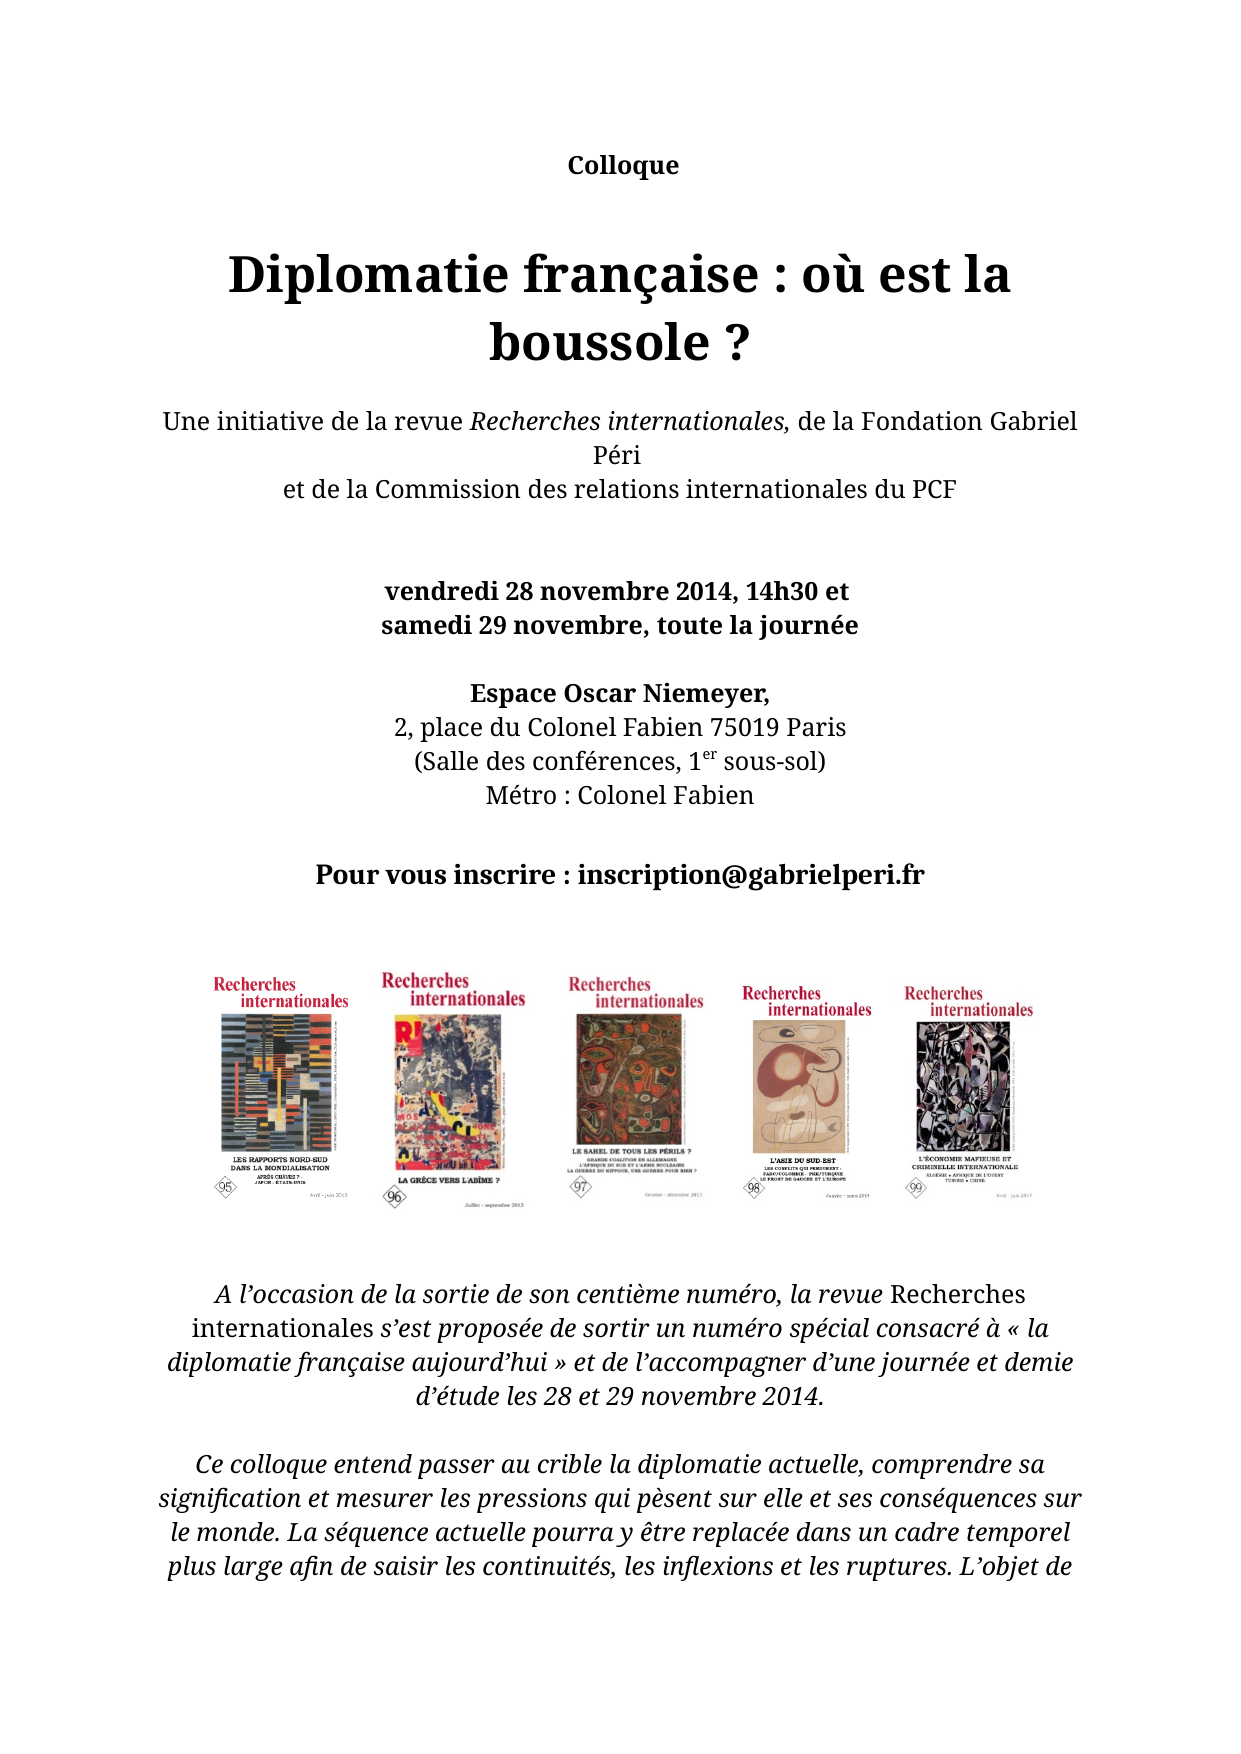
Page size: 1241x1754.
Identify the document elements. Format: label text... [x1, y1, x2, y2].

text (Salle des conférences, 1er sous-sol) [148, 744, 1093, 778]
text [148, 1447, 1093, 1583]
text Métro : Colonel Fabien [148, 778, 1093, 812]
text Colloque [148, 148, 1093, 182]
picture [192, 960, 1049, 1209]
text 2, place du Colonel Fabien 75019 Paris [148, 710, 1093, 744]
text A l’occasion de la sortie de son centième numéro, la revue Recherches internationales s’est proposée de sortir un numéro spécial consacré à « la diplomatie française aujourd’hui » et de l’accompagner d’une journée et demie d’étude les 28 et 29 novembre 2014. [148, 1276, 1093, 1413]
text Espace Oscar Niemeyer, [148, 676, 1093, 710]
text Diplomatie française : où est la boussole ? [148, 210, 1093, 375]
text Une initiative de la revue Recherches internationales, de la Fondation Gabriel Péri et de la Commission des relations internationales du PCF [148, 403, 1093, 505]
text vendredi 28 novembre 2014, 14h30 et samedi 29 novembre, toute la journée [148, 573, 1093, 642]
text Pour vous inscrire : inscription@gabrielperi.fr [148, 858, 1093, 892]
